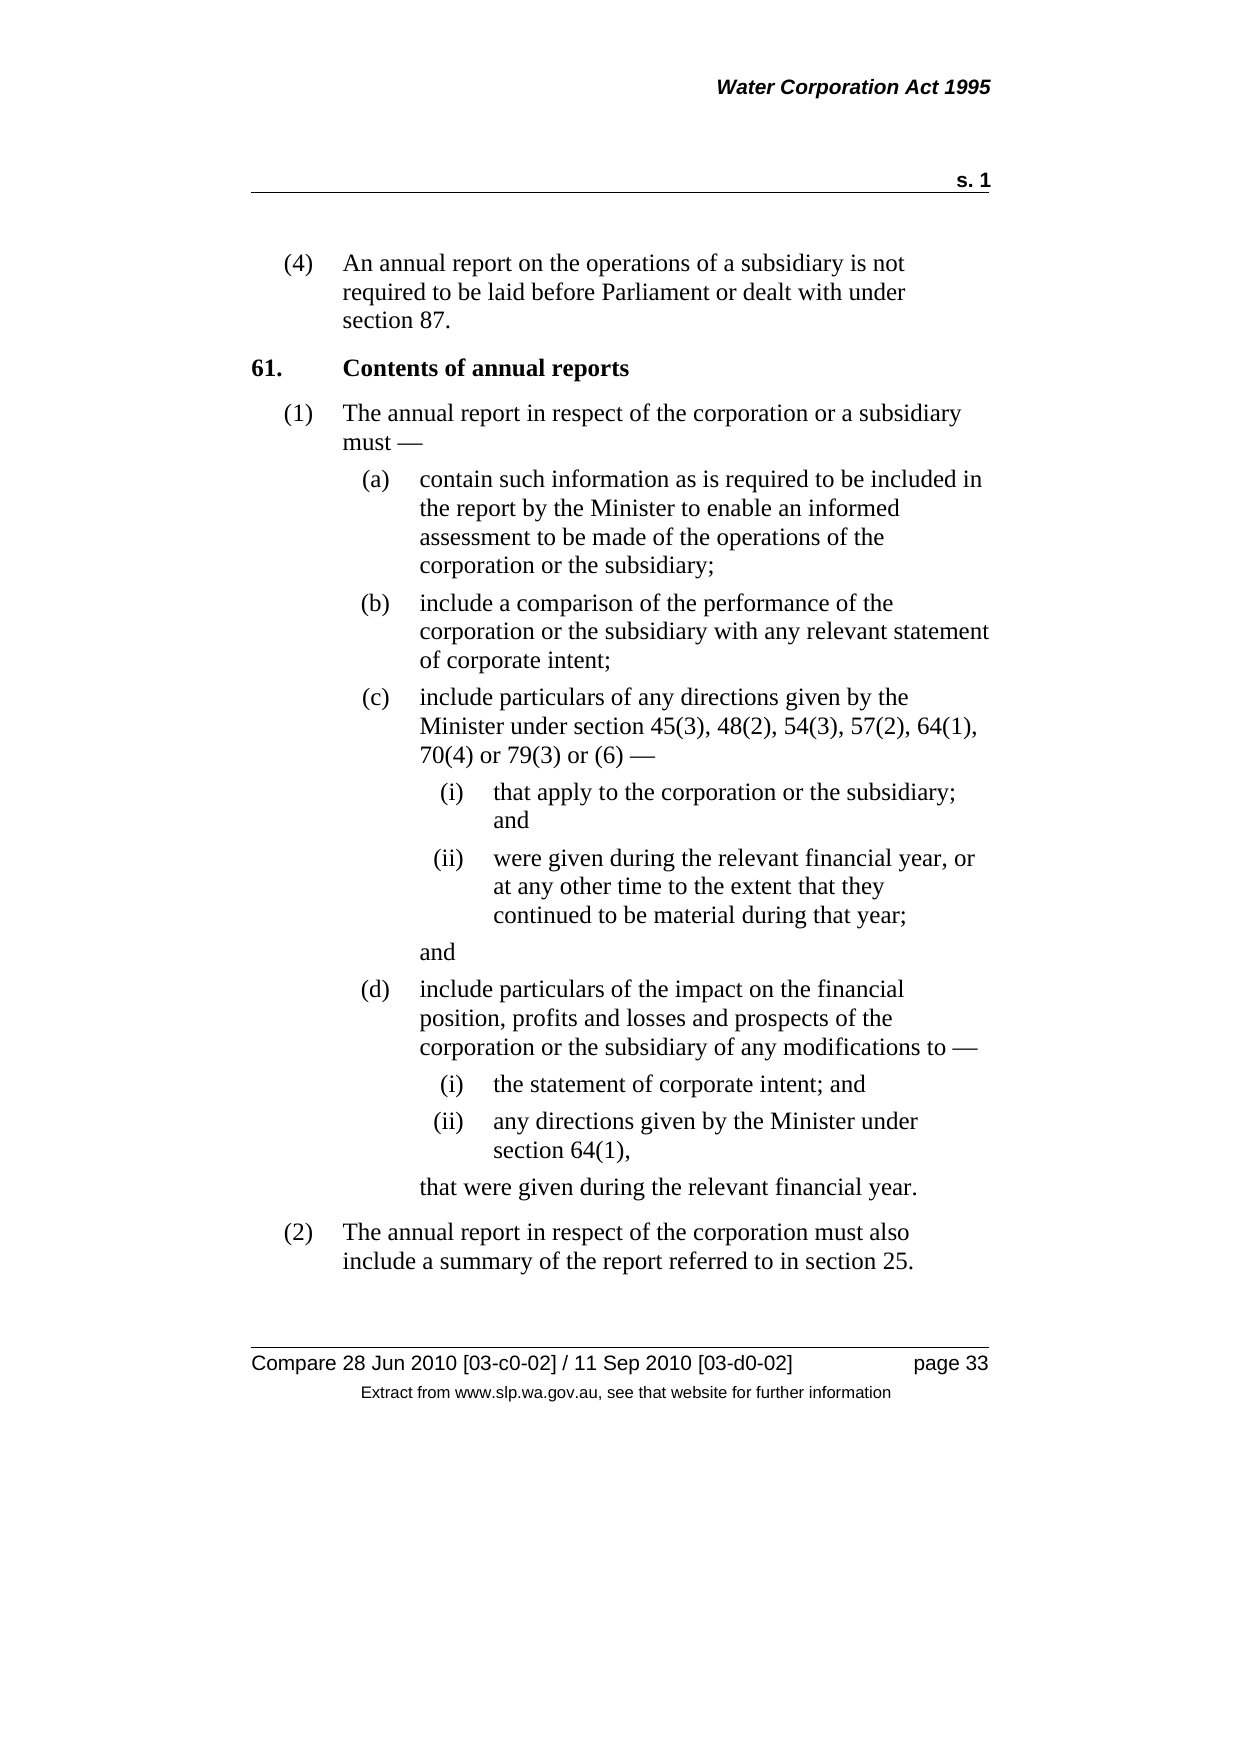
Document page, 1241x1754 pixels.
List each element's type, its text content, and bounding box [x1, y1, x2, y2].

text (i) the statement of corporate intent; and [251, 1069, 989, 1098]
text (ii) were given during the relevant financial year, or at any other time to the extent that they continued to be material during that year; [251, 843, 989, 929]
text (ii) any directions given by the Minister under section 64(1), [251, 1106, 989, 1163]
text (2) The annual report in respect of the corporation must also include a summary of the report referred to in section 25. [251, 1217, 989, 1275]
text and [251, 937, 989, 966]
text (d) include particulars of the impact on the financial position, profits and losses and prospects of the corporation or the subsidiary of any modifications to — [251, 974, 989, 1061]
text (c) include particulars of any directions given by the Minister under section 45(3), 48(2), 54(3), 57(2), 64(1), 70(4) or 79(3) or (6) — [251, 682, 989, 768]
text (b) include a comparison of the performance of the corporation or the subsidiary with any relevant statement of corporate intent; [251, 588, 989, 674]
text (i) that apply to the corporation or the subsidiary; and [251, 777, 989, 834]
subtitle 61. Contents of annual reports [251, 353, 989, 382]
text (a) contain such information as is required to be included in the report by the Minister to enable an informed assessment to be made of the operations of the corporation or the subsidiary; [251, 464, 989, 579]
text that were given during the relevant financial year. [251, 1172, 989, 1201]
text (1) The annual report in respect of the corporation or a subsidiary must — [251, 398, 989, 456]
text (4) An annual report on the operations of a subsidiary is not required to be laid before Parliament or dealt with under section 87. [251, 248, 989, 334]
